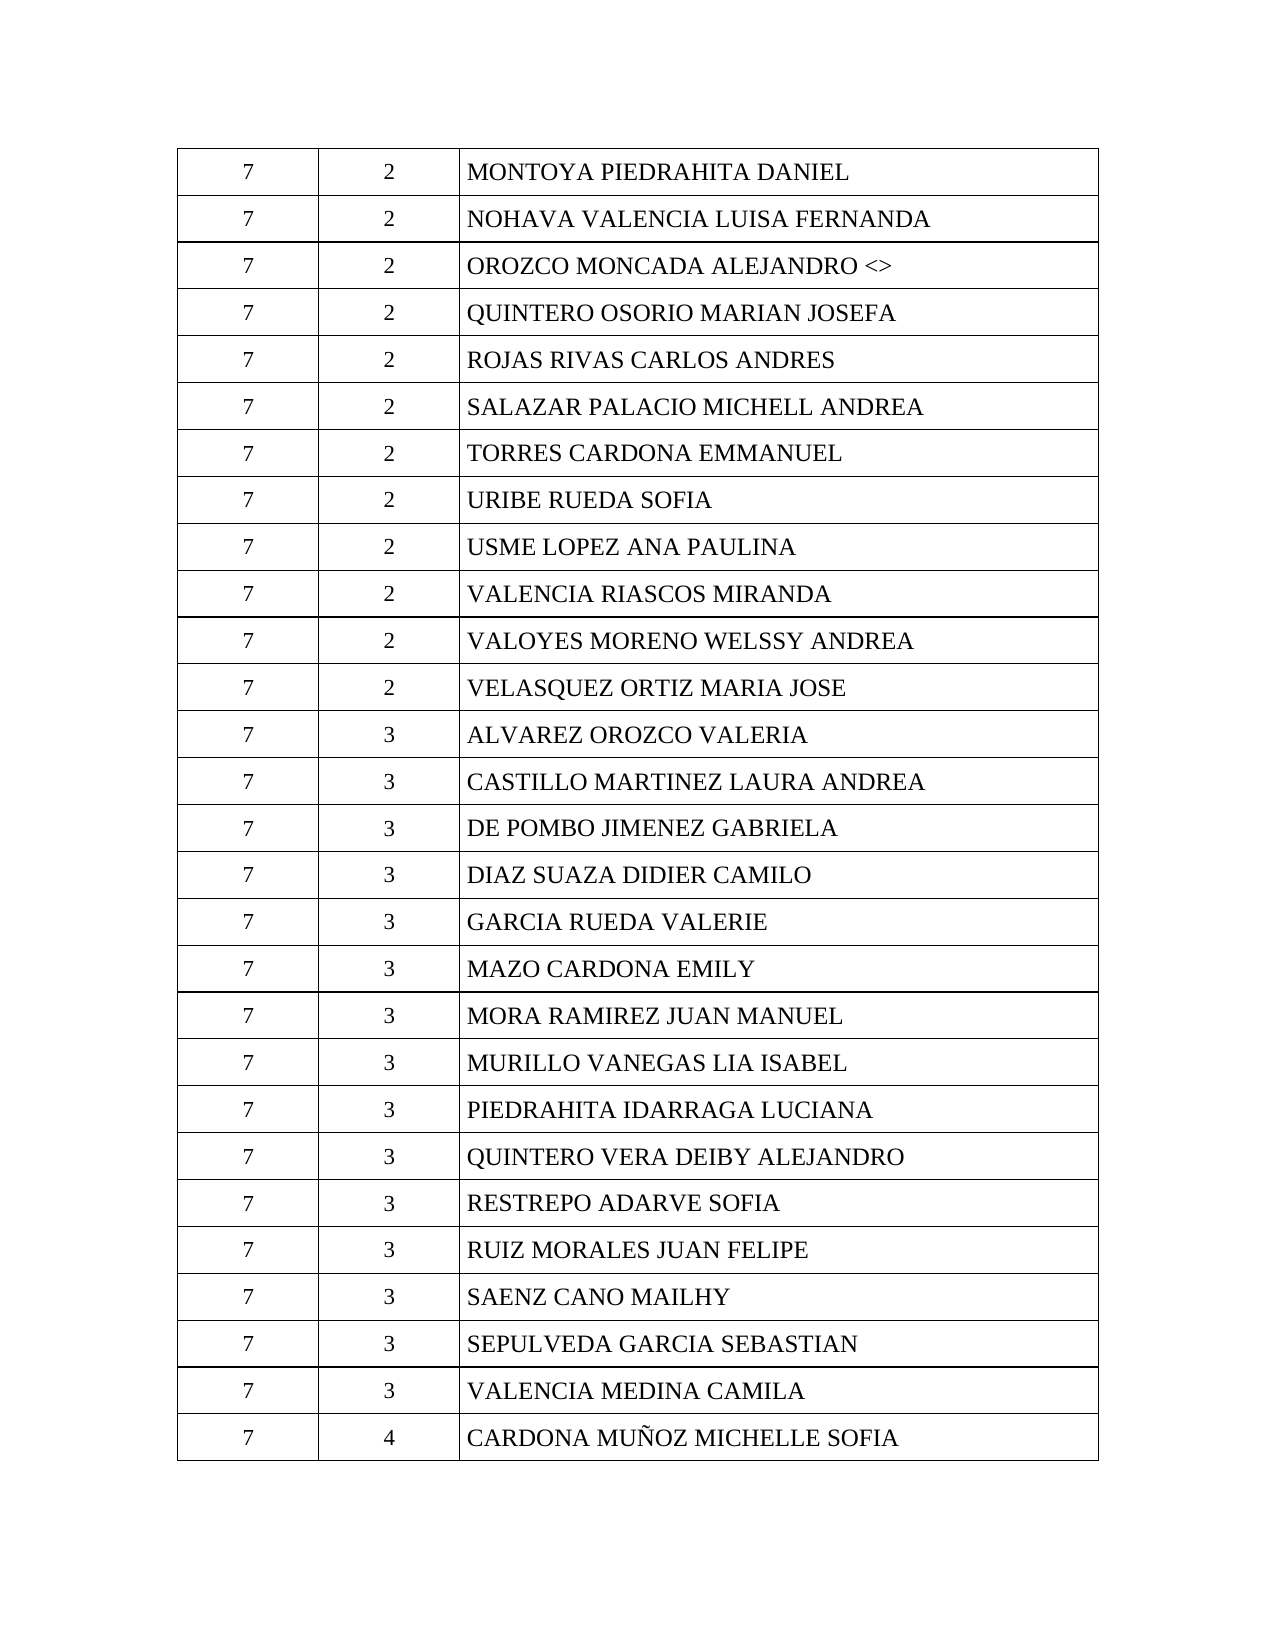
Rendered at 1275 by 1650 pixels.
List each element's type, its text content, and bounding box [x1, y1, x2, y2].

table_cell 7 [178, 1274, 318, 1319]
table_cell 7 [178, 1368, 318, 1413]
table_cell 7 [178, 1414, 318, 1460]
table_cell USME LOPEZ ANA PAULINA [460, 524, 1098, 569]
table_cell 2 [319, 196, 459, 241]
table_cell ALVAREZ OROZCO VALERIA [460, 711, 1098, 757]
table_cell 7 [178, 1086, 318, 1132]
table_cell 2 [319, 477, 459, 523]
table_cell 2 [319, 243, 459, 288]
table_cell DIAZ SUAZA DIDIER CAMILO [460, 852, 1098, 898]
table_cell 3 [319, 1133, 459, 1179]
table_cell 2 [319, 571, 459, 616]
table_cell URIBE RUEDA SOFIA [460, 477, 1098, 523]
table_cell VALENCIA MEDINA CAMILA [460, 1368, 1098, 1413]
table_cell 2 [319, 149, 459, 194]
table_cell CARDONA MUÑOZ MICHELLE SOFIA [460, 1414, 1098, 1460]
table_cell 7 [178, 196, 318, 241]
table_cell 7 [178, 1321, 318, 1366]
table_cell RUIZ MORALES JUAN FELIPE [460, 1227, 1098, 1273]
table_cell DE POMBO JIMENEZ GABRIELA [460, 805, 1098, 851]
table_cell 3 [319, 1039, 459, 1085]
table_cell 3 [319, 1321, 459, 1366]
table_cell MORA RAMIREZ JUAN MANUEL [460, 993, 1098, 1038]
table_cell SALAZAR PALACIO MICHELL ANDREA [460, 383, 1098, 429]
table_cell 7 [178, 243, 318, 288]
table_cell ROJAS RIVAS CARLOS ANDRES [460, 336, 1098, 382]
table_cell MONTOYA PIEDRAHITA DANIEL [460, 149, 1098, 194]
table_cell 3 [319, 711, 459, 757]
table_cell 7 [178, 1039, 318, 1085]
table_cell 7 [178, 946, 318, 991]
table_cell 3 [319, 1227, 459, 1273]
table_cell 7 [178, 383, 318, 429]
table_cell 7 [178, 571, 318, 616]
table_cell VELASQUEZ ORTIZ MARIA JOSE [460, 664, 1098, 710]
table_cell 7 [178, 1180, 318, 1226]
table_cell 7 [178, 477, 318, 523]
table_cell 3 [319, 1368, 459, 1413]
table_cell 2 [319, 430, 459, 476]
table_cell OROZCO MONCADA ALEJANDRO <> [460, 243, 1098, 288]
table_cell VALOYES MORENO WELSSY ANDREA [460, 618, 1098, 663]
table_cell 2 [319, 664, 459, 710]
table_cell 7 [178, 758, 318, 804]
table_cell QUINTERO OSORIO MARIAN JOSEFA [460, 289, 1098, 335]
table_cell 3 [319, 899, 459, 944]
table_cell 7 [178, 289, 318, 335]
table_cell RESTREPO ADARVE SOFIA [460, 1180, 1098, 1226]
table_cell 3 [319, 805, 459, 851]
table_cell SEPULVEDA GARCIA SEBASTIAN [460, 1321, 1098, 1366]
table_cell QUINTERO VERA DEIBY ALEJANDRO [460, 1133, 1098, 1179]
table_cell 7 [178, 852, 318, 898]
table_cell 3 [319, 1086, 459, 1132]
table_cell PIEDRAHITA IDARRAGA LUCIANA [460, 1086, 1098, 1132]
table_cell 7 [178, 664, 318, 710]
table_cell CASTILLO MARTINEZ LAURA ANDREA [460, 758, 1098, 804]
table_cell 3 [319, 993, 459, 1038]
table_cell 3 [319, 946, 459, 991]
table_cell 7 [178, 618, 318, 663]
table_cell 7 [178, 993, 318, 1038]
table_cell 7 [178, 524, 318, 569]
table_cell 7 [178, 430, 318, 476]
table_cell 7 [178, 1133, 318, 1179]
table_cell 7 [178, 711, 318, 757]
table_cell 2 [319, 524, 459, 569]
table_cell 2 [319, 618, 459, 663]
table_cell 2 [319, 336, 459, 382]
table_cell 2 [319, 289, 459, 335]
table_cell 7 [178, 336, 318, 382]
table_cell GARCIA RUEDA VALERIE [460, 899, 1098, 944]
table_cell 3 [319, 758, 459, 804]
table_cell 3 [319, 1180, 459, 1226]
table_cell VALENCIA RIASCOS MIRANDA [460, 571, 1098, 616]
table_cell MAZO CARDONA EMILY [460, 946, 1098, 991]
table_cell 7 [178, 899, 318, 944]
table_cell 3 [319, 852, 459, 898]
table_cell 7 [178, 1227, 318, 1273]
table_cell 3 [319, 1274, 459, 1319]
table_cell 4 [319, 1414, 459, 1460]
table_cell TORRES CARDONA EMMANUEL [460, 430, 1098, 476]
table_cell 7 [178, 805, 318, 851]
table_cell MURILLO VANEGAS LIA ISABEL [460, 1039, 1098, 1085]
table_cell SAENZ CANO MAILHY [460, 1274, 1098, 1319]
table_cell 2 [319, 383, 459, 429]
table_cell 7 [178, 149, 318, 194]
table_cell NOHAVA VALENCIA LUISA FERNANDA [460, 196, 1098, 241]
